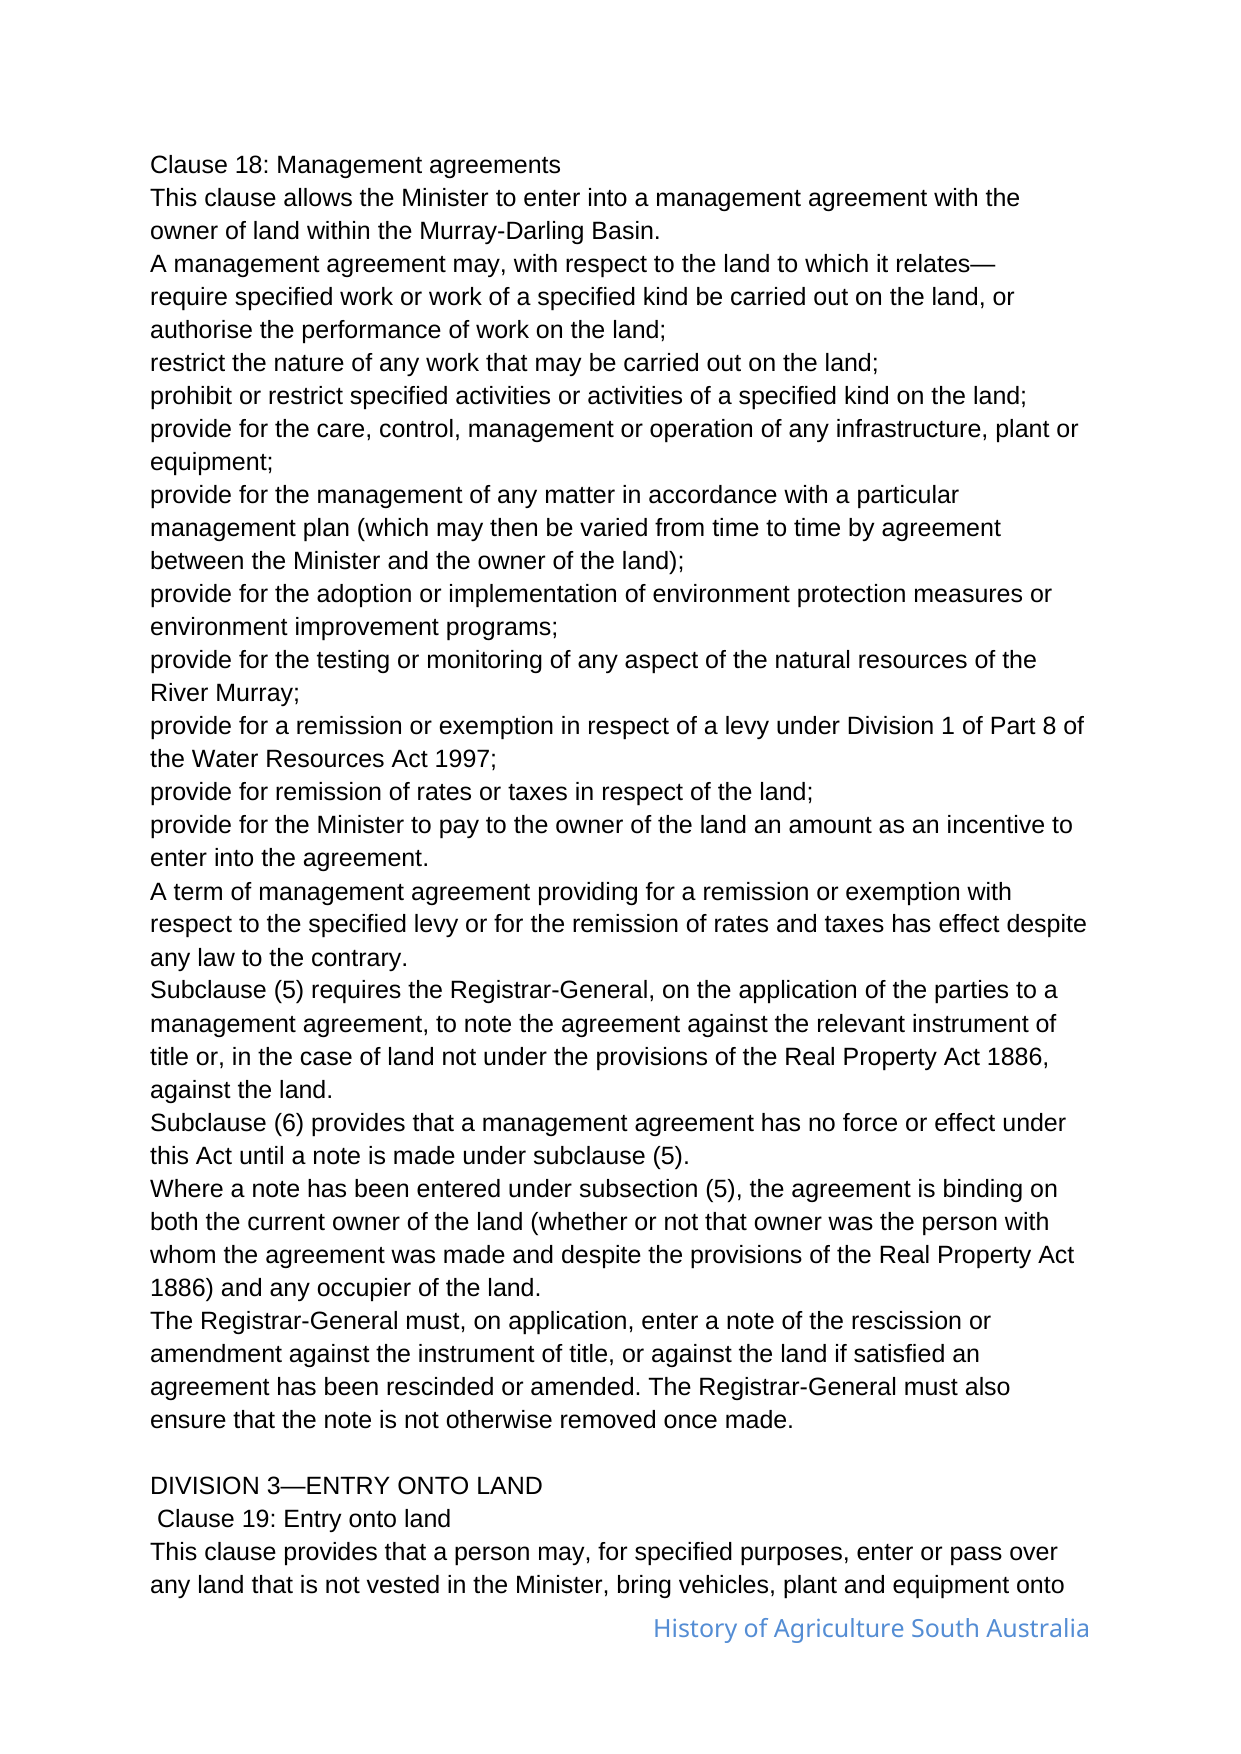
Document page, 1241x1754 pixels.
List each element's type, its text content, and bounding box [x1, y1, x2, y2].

text restrict the nature of any work that may be carried out on the land; [150, 348, 1090, 377]
text provide for a remission or exemption in respect of a levy under Division 1 of Part 8 of the Water Resources Act 1997; [150, 711, 1090, 773]
text prohibit or restrict specified activities or activities of a specified kind on the land; [150, 381, 1090, 410]
text Where a note has been entered under subsection (5), the agreement is binding on both the current owner of the land (whether or not that owner was the person with whom the agreement was made and despite the provisions of the Real Property Act 1886) and any occupier of the land. [150, 1174, 1090, 1301]
text require specified work or work of a specified kind be carried out on the land, or authorise the performance of work on the land; [150, 282, 1090, 344]
text provide for the care, control, management or operation of any infrastructure, plant or equipment; [150, 414, 1090, 476]
text Clause 18: Management agreements [150, 150, 1090, 179]
text DIVISION 3—ENTRY ONTO LAND [150, 1471, 1090, 1499]
text provide for the management of any matter in accordance with a particular management plan (which may then be varied from time to time by agreement between the Minister and the owner of the land); [150, 480, 1090, 575]
text Subclause (6) provides that a management agreement has no force or effect under this Act until a note is made under subclause (5). [150, 1108, 1090, 1169]
text A term of management agreement providing for a remission or exemption with respect to the specified levy or for the remission of rates and taxes has effect despite any law to the contrary. [150, 876, 1090, 971]
text The Registrar-General must, on application, enter a note of the rescission or amendment against the instrument of title, or against the land if satisfied an agreement has been rescinded or amended. The Registrar-General must also ensure that the note is not otherwise removed once made. [150, 1306, 1090, 1433]
text A management agreement may, with respect to the land to which it relates— [150, 249, 1090, 278]
text provide for the adoption or implementation of environment protection measures or environment improvement programs; [150, 579, 1090, 641]
text Subclause (5) requires the Registrar-General, on the application of the parties to a management agreement, to note the agreement against the relevant instrument of title or, in the case of land not under the provisions of the Real Property Act 1886, against the land. [150, 976, 1090, 1103]
text Clause 19: Entry onto land [150, 1504, 1090, 1533]
text provide for the testing or monitoring of any aspect of the natural resources of the River Murray; [150, 645, 1090, 707]
text provide for remission of rates or taxes in respect of the land; [150, 777, 1090, 806]
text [150, 1537, 1090, 1599]
text This clause allows the Minister to enter into a management agreement with the owner of land within the Murray-Darling Basin. [150, 183, 1090, 245]
text provide for the Minister to pay to the owner of the land an amount as an incentive to enter into the agreement. [150, 810, 1090, 872]
